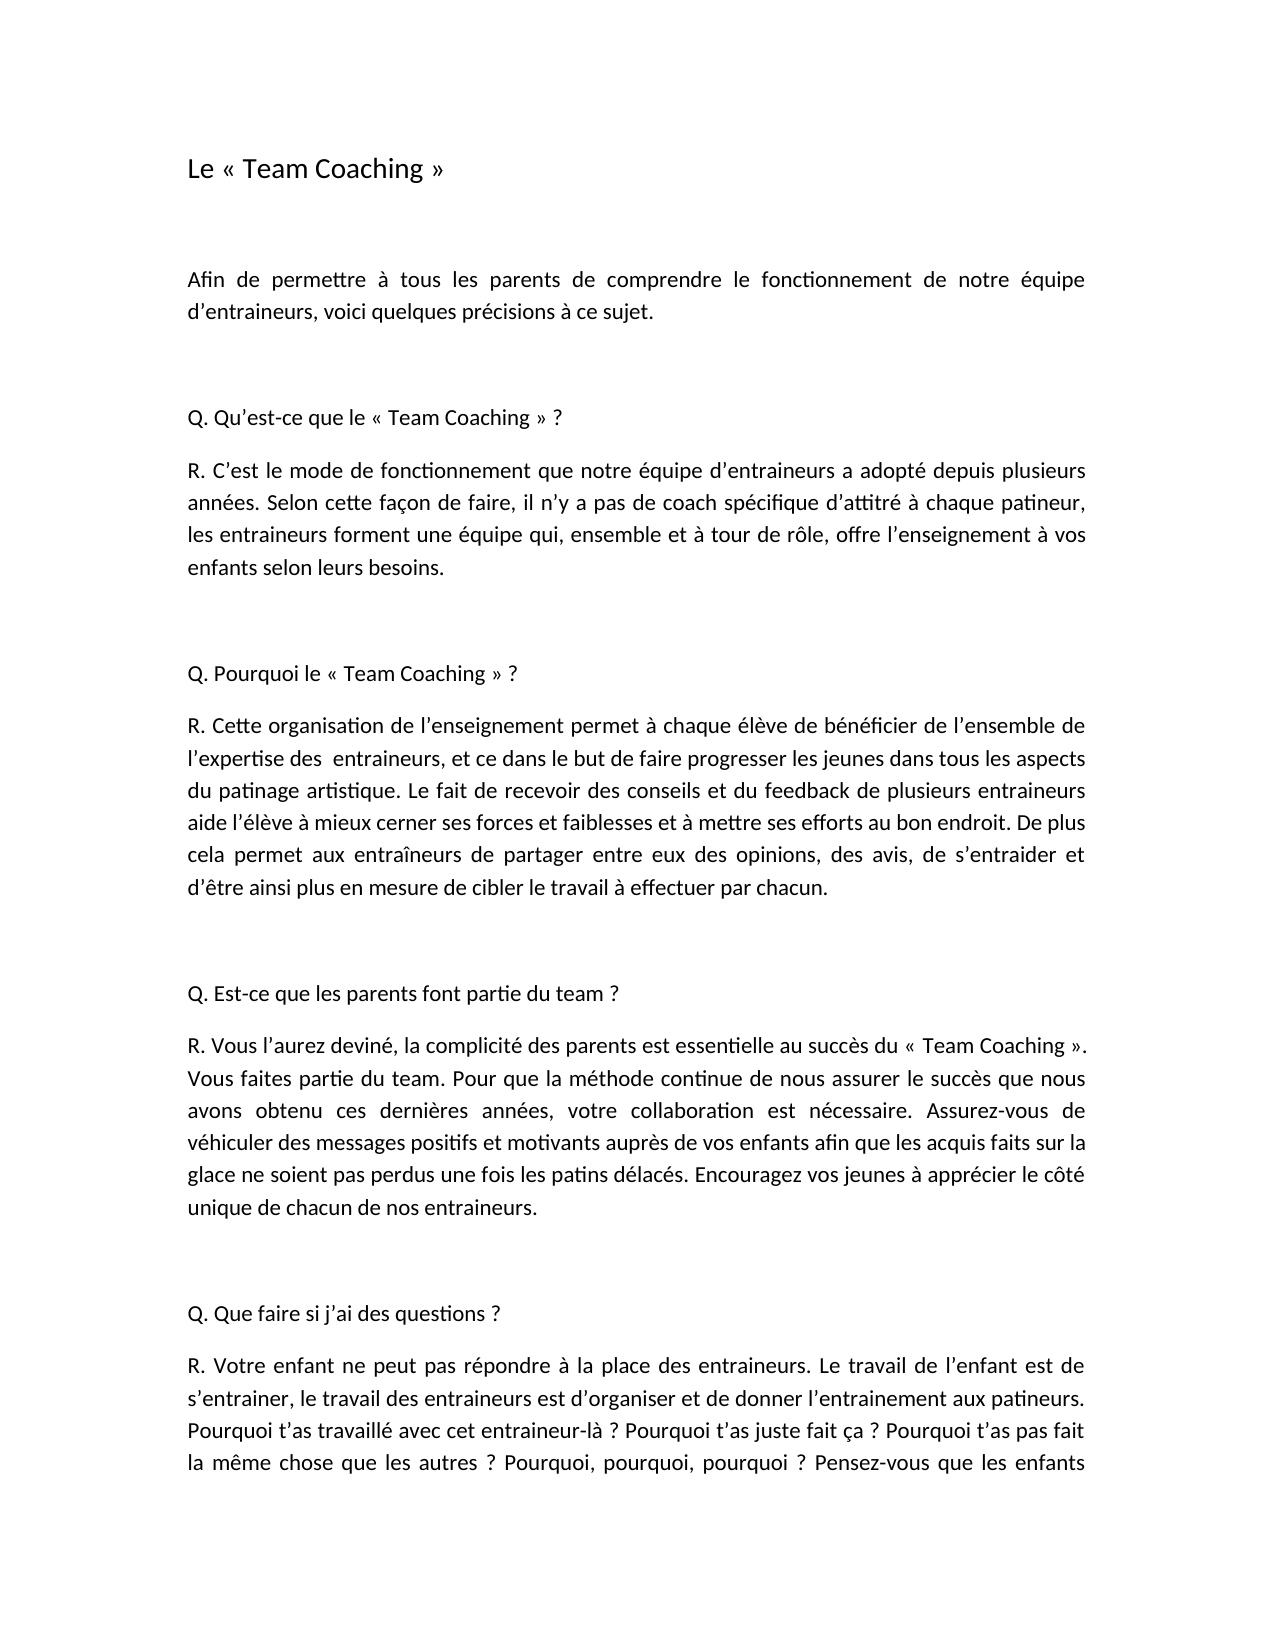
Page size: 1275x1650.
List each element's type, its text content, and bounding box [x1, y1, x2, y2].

text R. Vous l’aurez deviné, la complicité des parents est essentielle au succès du « Team Coaching ». Vous faites partie du team. Pour que la méthode continue de nous assurer le succès que nous avons obtenu ces dernières années, votre collaboration est nécessaire. Assurez-vous de véhiculer des messages positifs et motivants auprès de vos enfants afin que les acquis faits sur la glace ne soient pas perdus une fois les patins délacés. Encouragez vos jeunes à apprécier le côté unique de chacun de nos entraineurs. [187, 1032, 1087, 1221]
text Q. Qu’est-ce que le « Team Coaching » ? [187, 403, 1087, 431]
text Afin de permettre à tous les parents de comprendre le fonctionnement de notre équipe d’entraineurs, voici quelques précisions à ce sujet. [187, 265, 1087, 325]
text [187, 1352, 1087, 1476]
text R. Cette organisation de l’enseignement permet à chaque élève de bénéficier de l’ensemble de l’expertise des entraineurs, et ce dans le but de faire progresser les jeunes dans tous les aspects du patinage artistique. Le fait de recevoir des conseils et du feedback de plusieurs entraineurs aide l’élève à mieux cerner ses forces et faiblesses et à mettre ses efforts au bon endroit. De plus cela permet aux entraîneurs de partager entre eux des opinions, des avis, de s’entraider et d’être ainsi plus en mesure de cibler le travail à effectuer par chacun. [187, 712, 1087, 901]
text R. C’est le mode de fonctionnement que notre équipe d’entraineurs a adopté depuis plusieurs années. Selon cette façon de faire, il n’y a pas de coach spécifique d’attitré à chaque patineur, les entraineurs forment une équipe qui, ensemble et à tour de rôle, offre l’enseignement à vos enfants selon leurs besoins. [187, 456, 1087, 581]
text Q. Que faire si j’ai des questions ? [187, 1299, 1087, 1327]
text Le « Team Coaching » [187, 150, 1087, 186]
text Q. Est-ce que les parents font partie du team ? [187, 979, 1087, 1007]
text Q. Pourquoi le « Team Coaching » ? [187, 659, 1087, 687]
